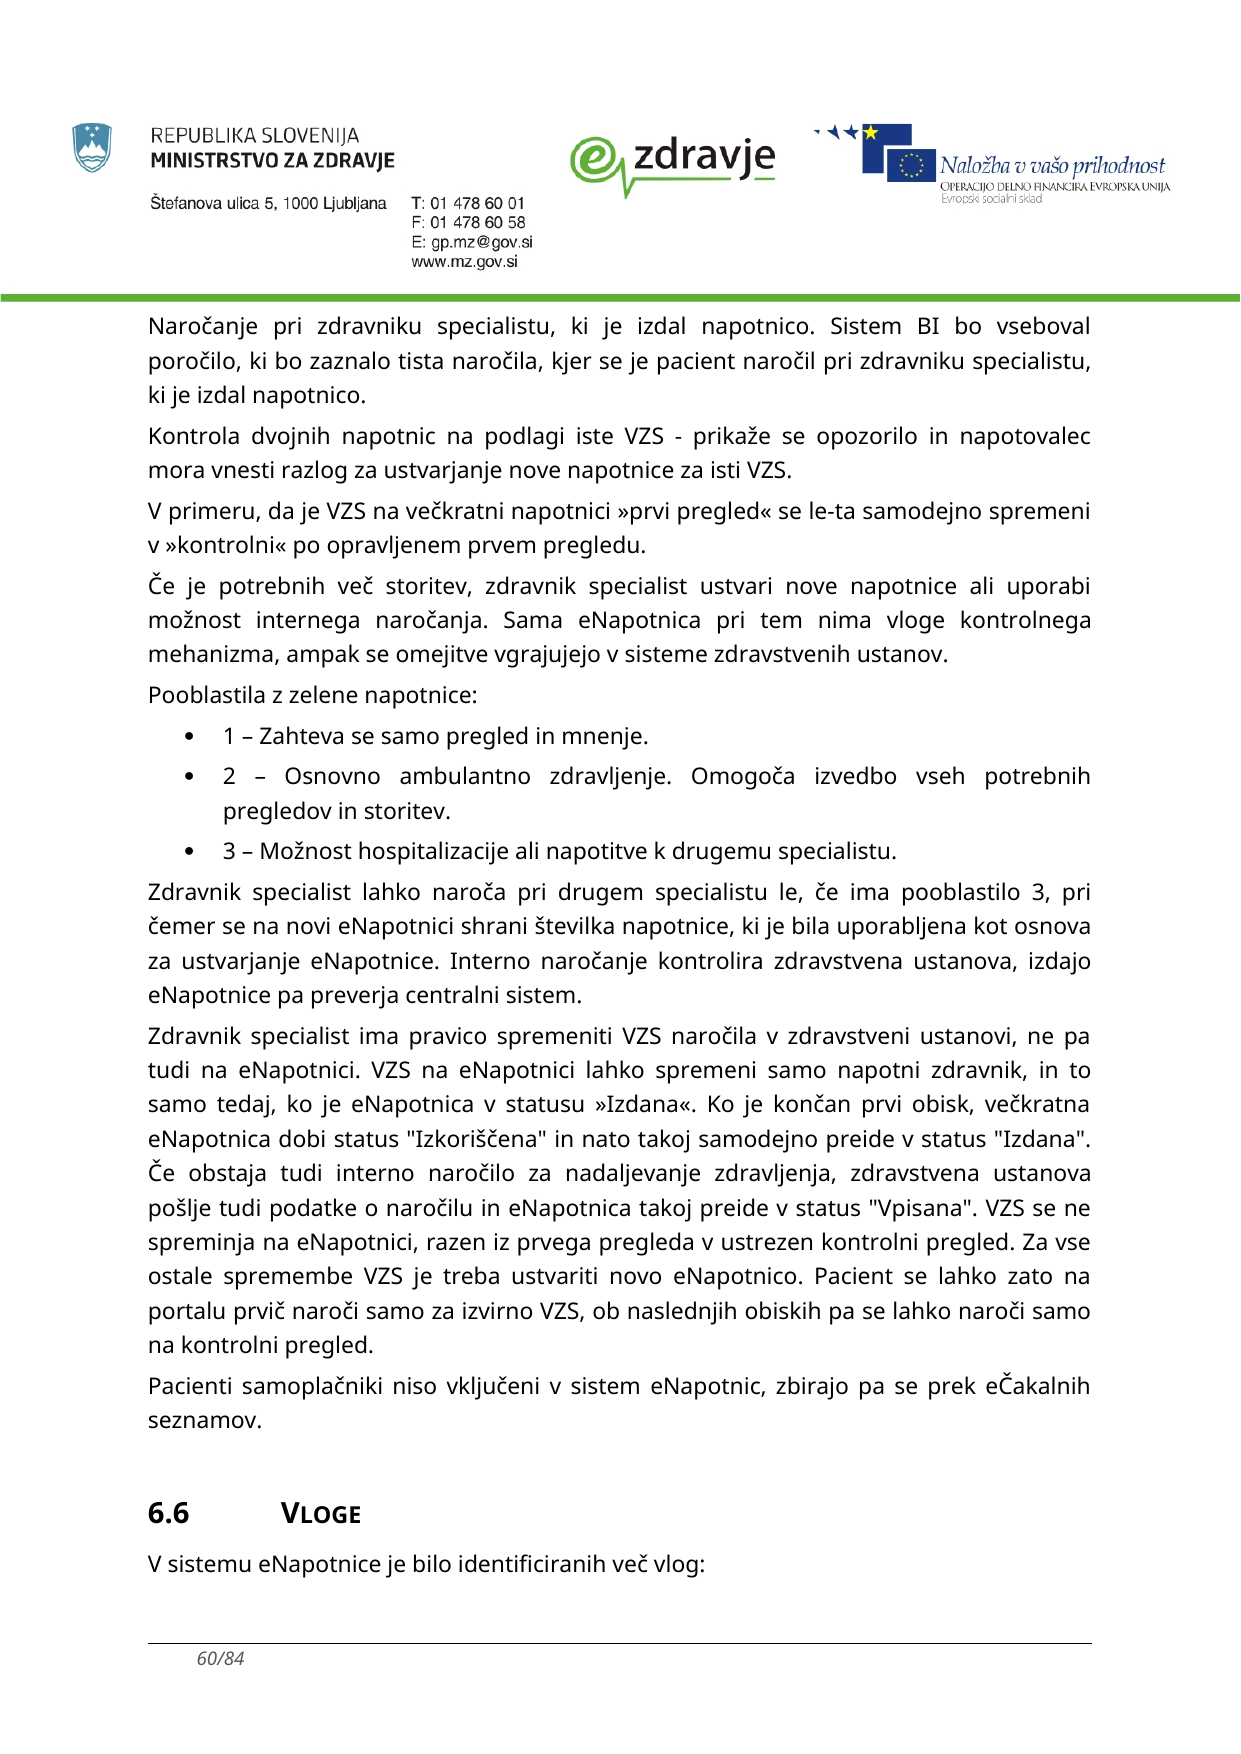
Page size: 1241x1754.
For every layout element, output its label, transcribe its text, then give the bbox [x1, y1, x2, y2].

text Pacienti samoplačniki niso vključeni v sistem eNapotnic, zbirajo pa se prek eČakalnih seznamov. [148, 1369, 1092, 1435]
subtitle Vloge [148, 1492, 1092, 1532]
text V sistemu eNapotnice je bilo identificiranih več vlog: [148, 1548, 1092, 1580]
text V primeru, da je VZS na večkratni napotnici »prvi pregled« se le-ta samodejno spremeni v »kontrolni« po opravljenem prvem pregledu. [148, 494, 1092, 560]
text Kontrola dvojnih napotnic na podlagi iste VZS - prikaže se opozorilo in napotovalec mora vnesti razlog za ustvarjanje nove napotnice za isti VZS. [148, 419, 1092, 485]
text Pooblastila z zelene napotnice: [148, 679, 1092, 710]
text Zdravnik specialist ima pravico spremeniti VZS naročila v zdravstveni ustanovi, ne pa tudi na eNapotnici. VZS na eNapotnici lahko spremeni samo napotni zdravnik, in to samo tedaj, ko je eNapotnica v statusu »Izdana«. Ko je končan prvi obisk, večkratna eNapotnica dobi status "Izkoriščena" in nato takoj samodejno preide v status "Izdana". Če obstaja tudi interno naročilo za nadaljevanje zdravljenja, zdravstvena ustanova pošlje tudi podatke o naročilu in eNapotnica takoj preide v status "Vpisana". VZS se ne spreminja na eNapotnici, razen iz prvega pregleda v ustrezen kontrolni pregled. Za vse ostale spremembe VZS je treba ustvariti novo eNapotnico. Pacient se lahko zato na portalu prvič naroči samo za izvirno VZS, ob naslednjih obiskih pa se lahko naroči samo na kontrolni pregled. [148, 1019, 1092, 1360]
picture [0, 80, 1241, 302]
list 3 – Možnost hospitalizacije ali napotitve k drugemu specialistu. [185, 835, 1092, 866]
list 1 – Zahteva se samo pregled in mnenje. [185, 719, 1092, 751]
list 2 – Osnovno ambulantno zdravljenje. Omogoča izvedbo vseh potrebnih pregledov in storitev. [185, 760, 1092, 826]
text Naročanje pri zdravniku specialistu, ki je izdal napotnico. Sistem BI bo vseboval poročilo, ki bo zaznalo tista naročila, kjer se je pacient naročil pri zdravniku specialistu, ki je izdal napotnico. [148, 310, 1092, 410]
text Če je potrebnih več storitev, zdravnik specialist ustvari nove napotnice ali uporabi možnost internega naročanja. Sama eNapotnica pri tem nima vloge kontrolnega mehanizma, ampak se omejitve vgrajujejo v sisteme zdravstvenih ustanov. [148, 569, 1092, 669]
text Zdravnik specialist lahko naroča pri drugem specialistu le, če ima pooblastilo 3, pri čemer se na novi eNapotnici shrani številka napotnice, ki je bila uporabljena kot osnova za ustvarjanje eNapotnice. Interno naročanje kontrolira zdravstvena ustanova, izdajo eNapotnice pa preverja centralni sistem. [148, 876, 1092, 1010]
